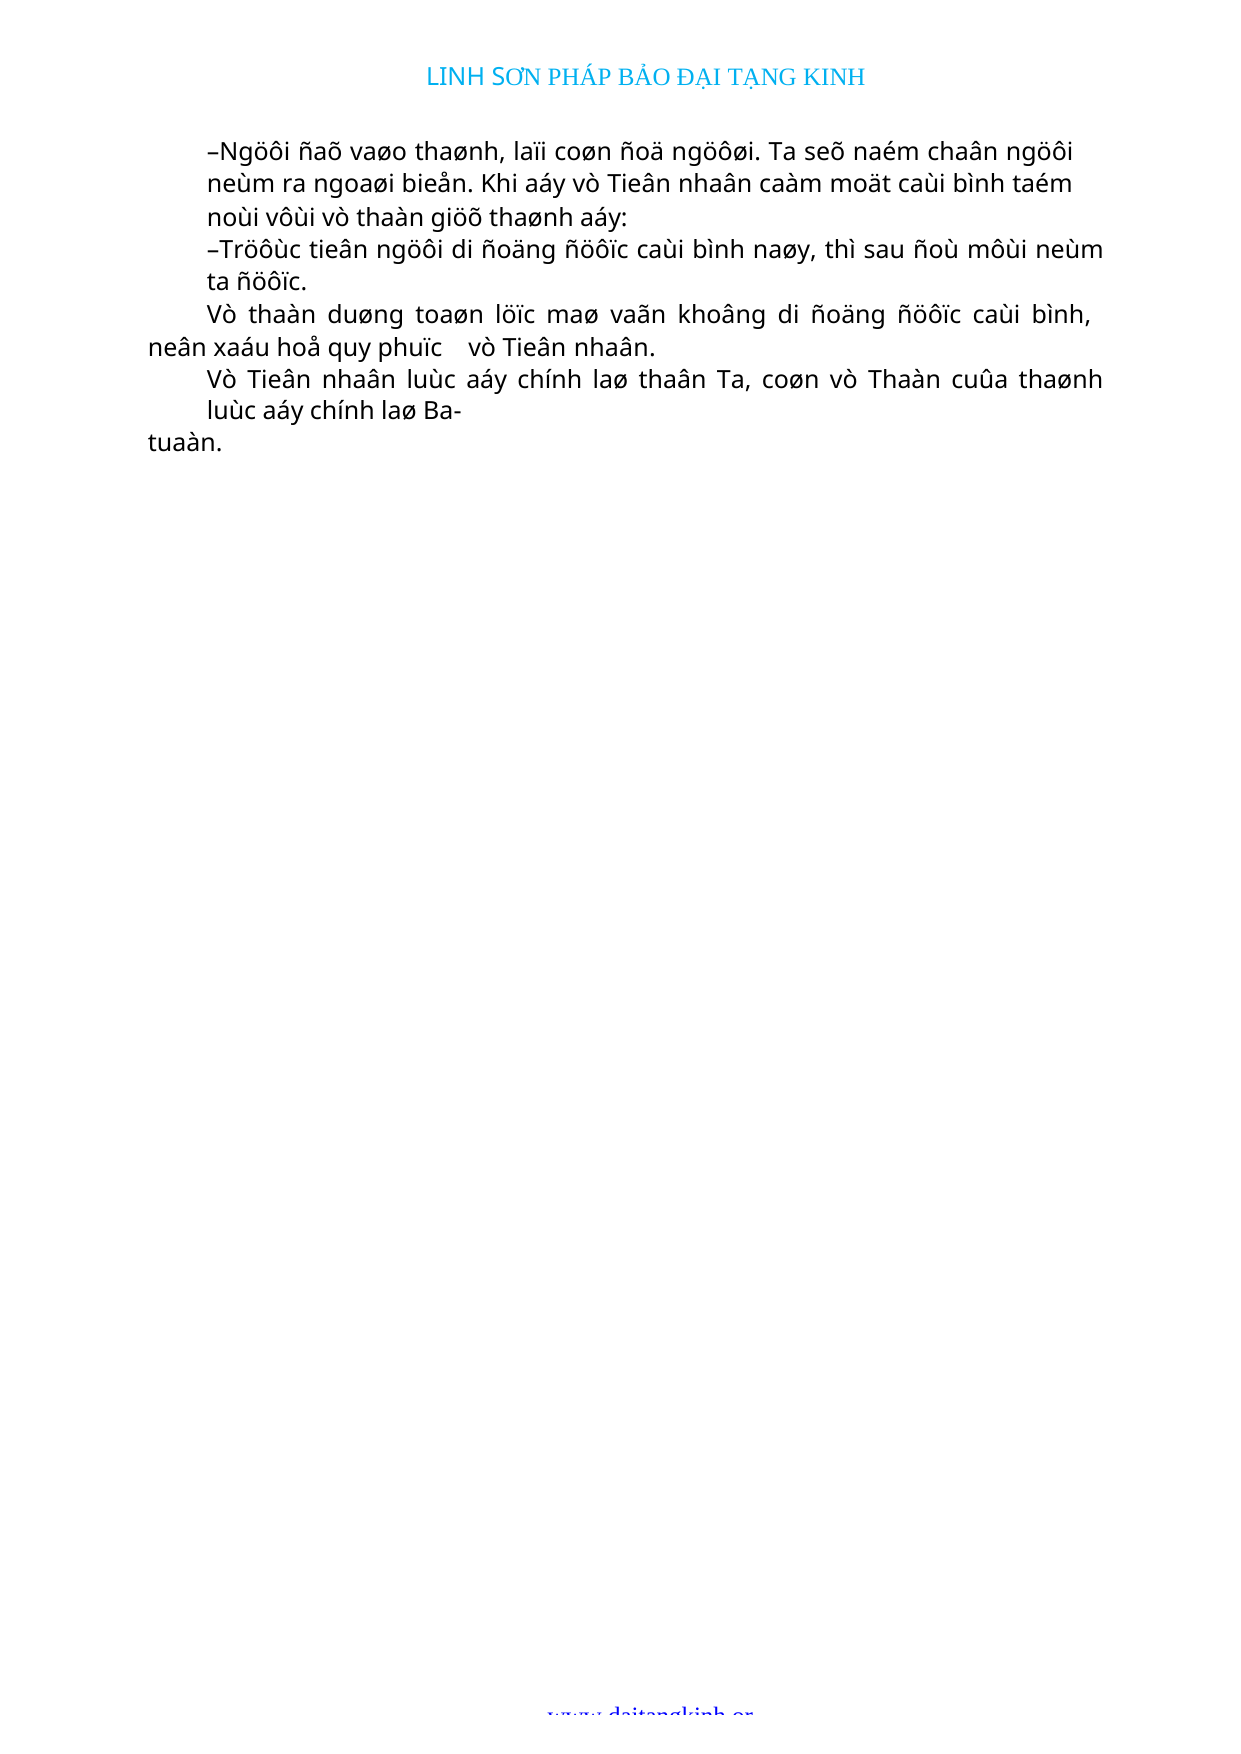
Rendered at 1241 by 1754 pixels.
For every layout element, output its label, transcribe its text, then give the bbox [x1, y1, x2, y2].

text Vò thaàn duøng toaøn löïc maø vaãn khoâng di ñoäng ñöôïc caùi bình, neân xaáu hoå quy phuïc vò Tieân nhaân. [148, 296, 1093, 363]
text Vò Tieân nhaân luùc aáy chính laø thaân Ta, coøn vò Thaàn cuûa thaønh luùc aáy chính laø Ba- [207, 363, 1105, 425]
text –Ngöôi ñaõ vaøo thaønh, laïi coøn ñoä ngöôøi. Ta seõ naém chaân ngöôi neùm ra ngoaøi bieån. Khi aáy vò Tieân nhaân caàm moät caùi bình taém noùi vôùi vò thaàn giöõ thaønh aáy: [207, 133, 1074, 233]
text –Tröôùc tieân ngöôi di ñoäng ñöôïc caùi bình naøy, thì sau ñoù môùi neùm ta ñöôïc. [207, 233, 1105, 296]
text tuaàn. [148, 425, 1105, 458]
